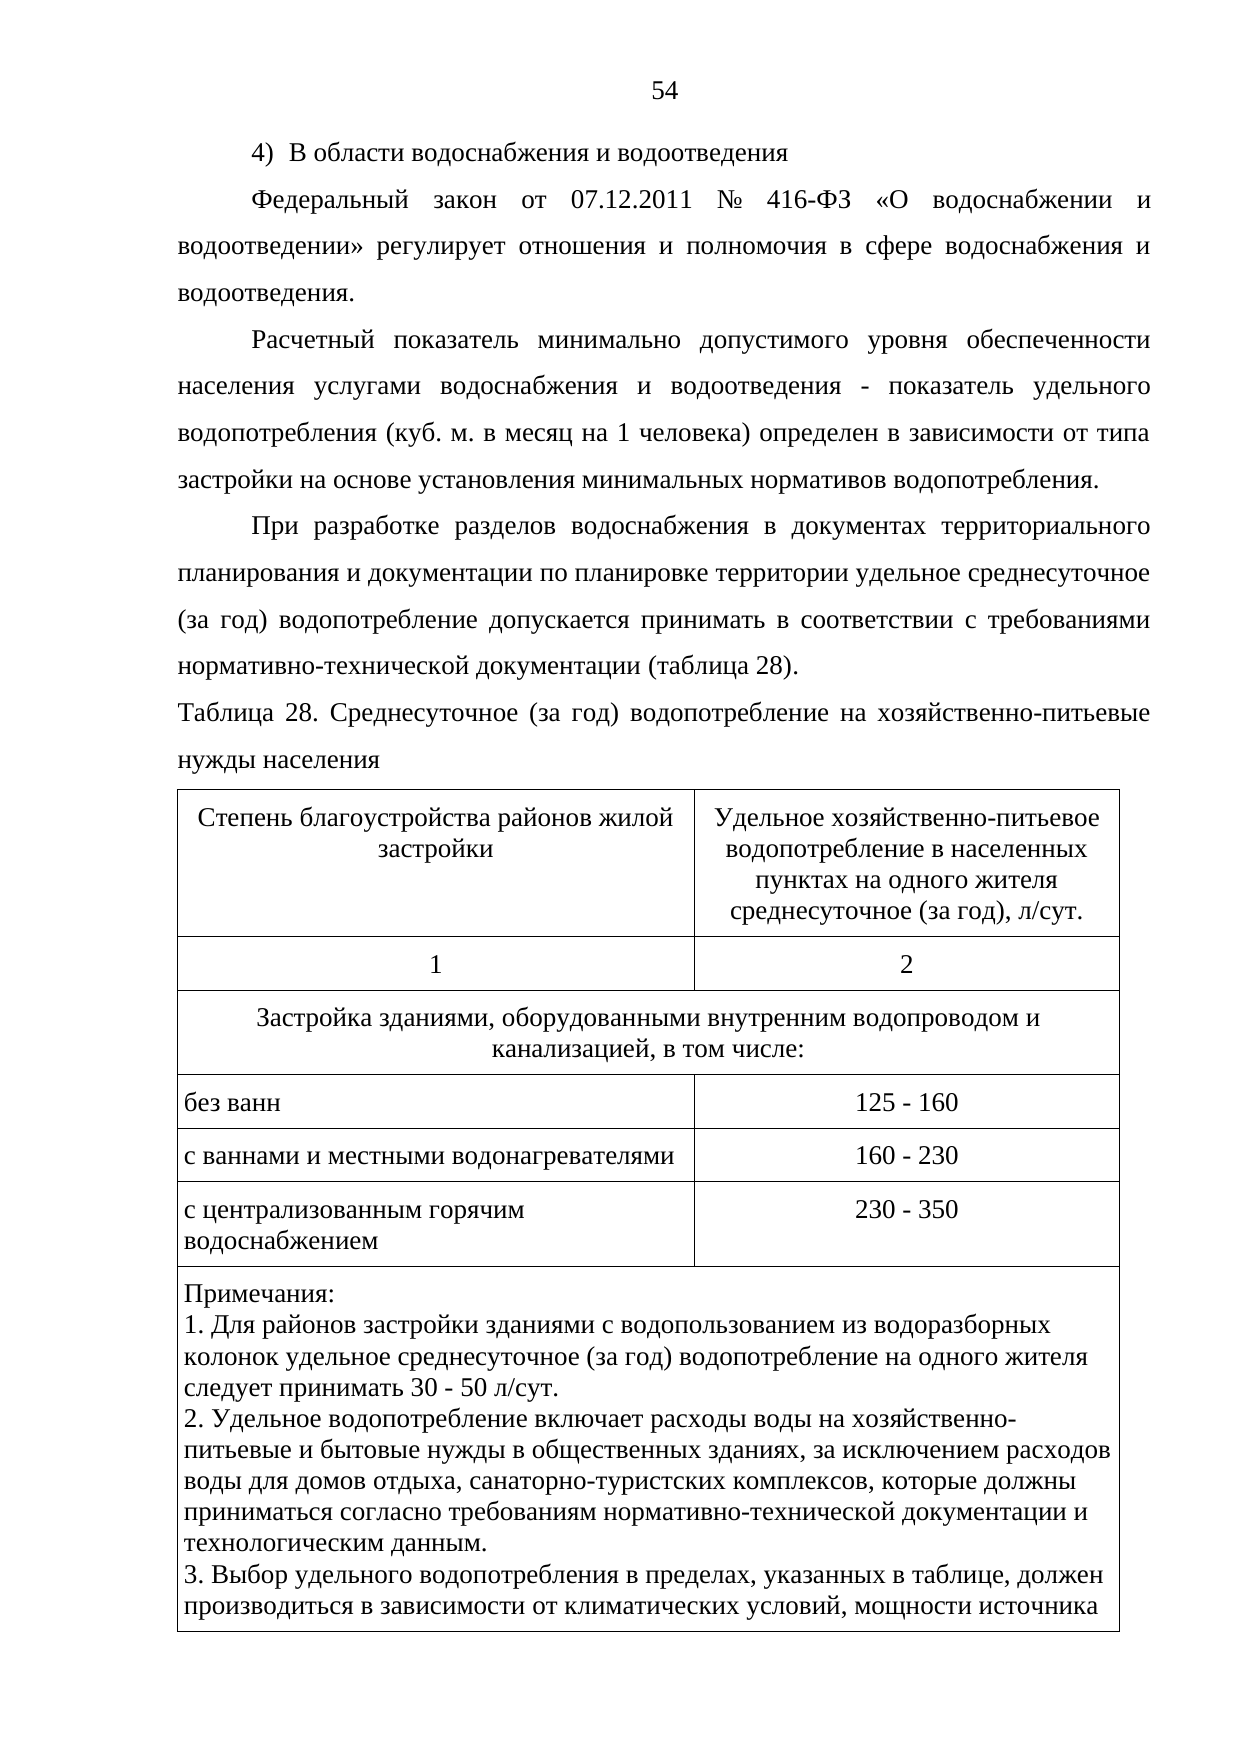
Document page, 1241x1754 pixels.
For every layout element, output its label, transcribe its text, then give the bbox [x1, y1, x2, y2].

list В области водоснабжения и водоотведения [251, 136, 1152, 167]
text При разработке разделов водоснабжения в документах территориального планирования и документации по планировке территории удельное среднесуточное (за год) водопотребление допускается принимать в соответствии с требованиями нормативно-технической документации (таблица 28). [177, 509, 1152, 681]
text Таблица 28. Среднесуточное (за год) водопотребление на хозяйственно-питьевые нужды населения [177, 696, 1152, 774]
text Расчетный показатель минимально допустимого уровня обеспеченности населения услугами водоснабжения и водоотведения - показатель удельного водопотребления (куб. м. в месяц на 1 человека) определен в зависимости от типа застройки на основе установления минимальных нормативов водопотребления. [177, 323, 1152, 494]
table_cell Застройка зданиями, оборудованными внутренним водопроводом и канализацией, в том числе: [178, 991, 1119, 1074]
table_cell с ваннами и местными водонагревателями [178, 1129, 694, 1181]
table_cell без ванн [178, 1075, 694, 1128]
table_cell 125 - 160 [695, 1075, 1119, 1128]
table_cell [178, 1267, 1119, 1631]
table_cell 1 [178, 937, 694, 990]
table_cell с централизованным горячим водоснабжением [178, 1182, 694, 1266]
table_header Степень благоустройства районов жилой застройки [178, 790, 694, 936]
table_header Удельное хозяйственно-питьевое водопотребление в населенных пунктах на одного жителя среднесуточное (за год), л/сут. [695, 790, 1119, 936]
table_cell 230 - 350 [695, 1182, 1119, 1266]
table_cell 160 - 230 [695, 1129, 1119, 1181]
text Федеральный закон от 07.12.2011 № 416-ФЗ «О водоснабжении и водоотведении» регулирует отношения и полномочия в сфере водоснабжения и водоотведения. [177, 183, 1152, 307]
table_cell 2 [695, 937, 1119, 990]
